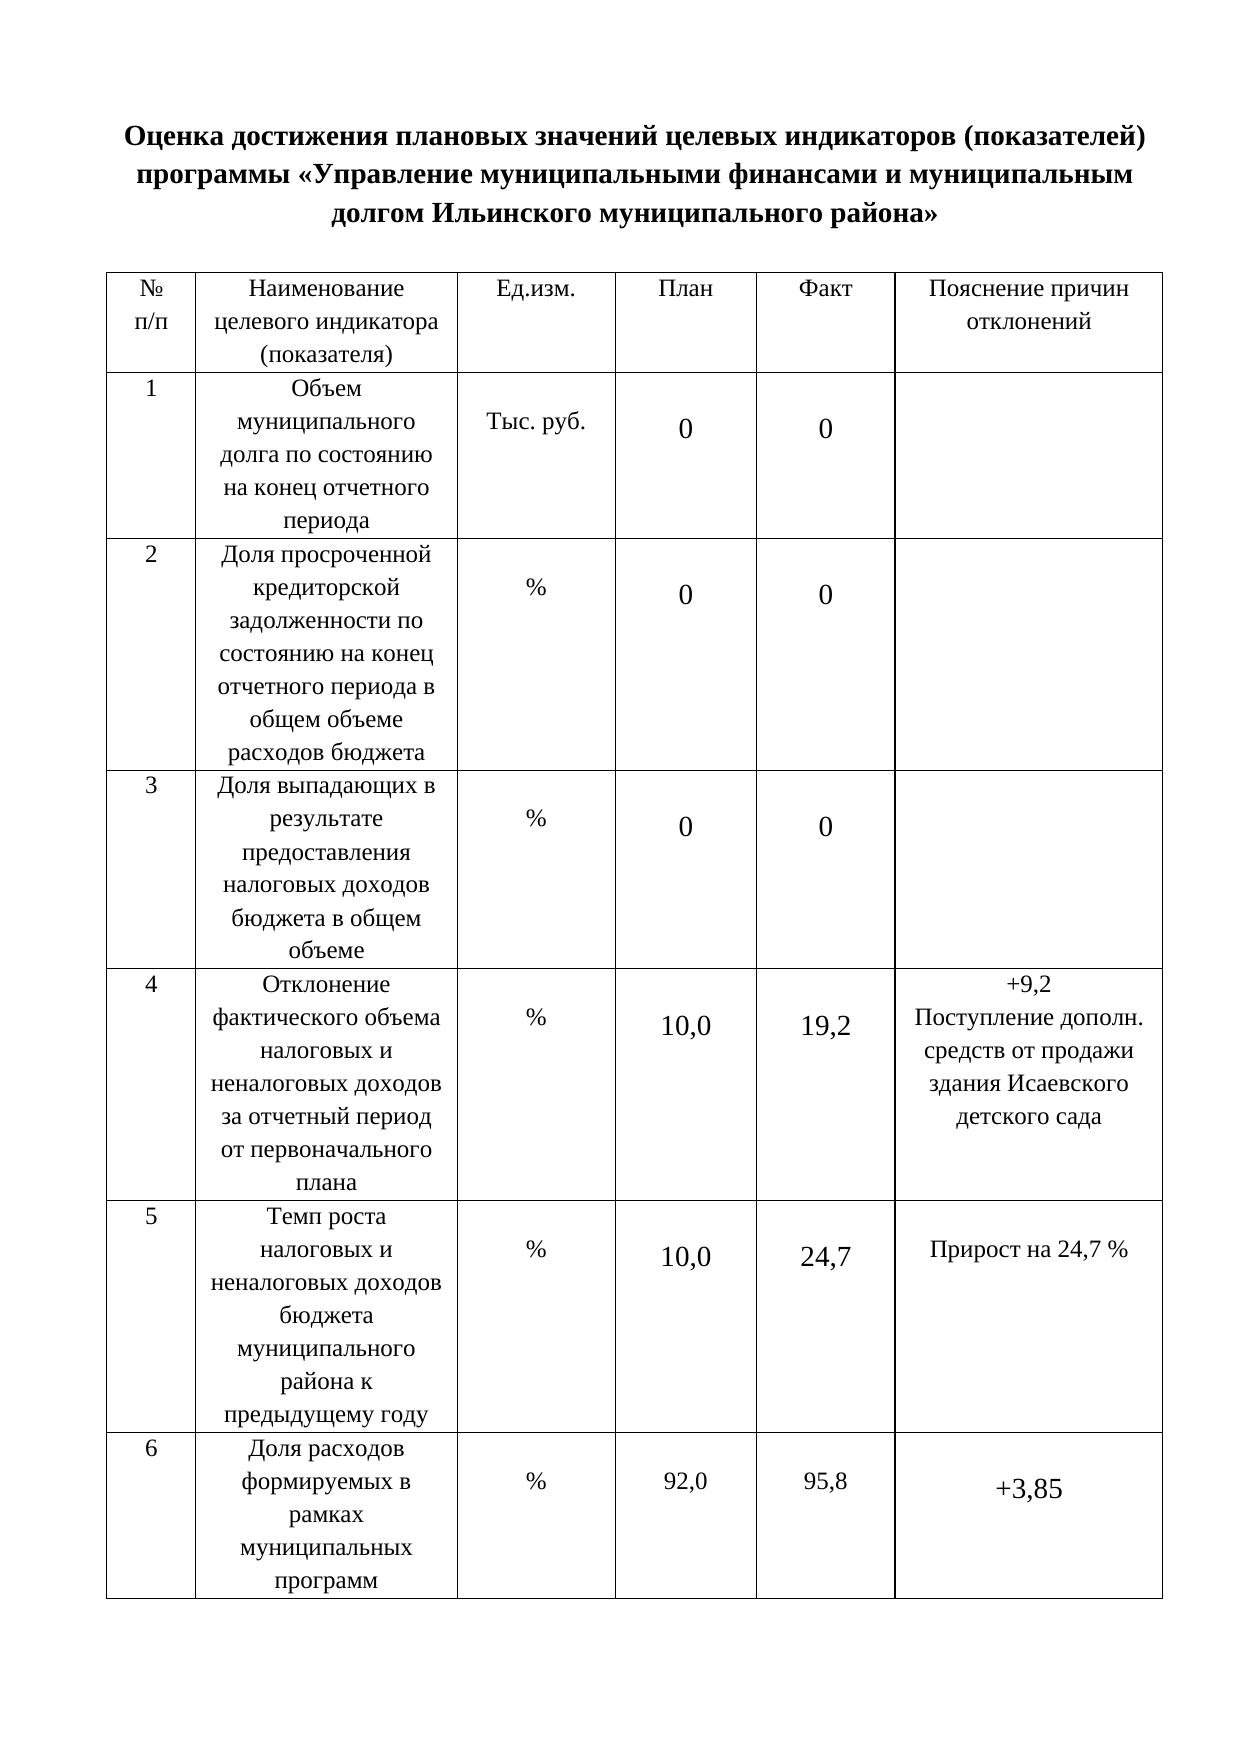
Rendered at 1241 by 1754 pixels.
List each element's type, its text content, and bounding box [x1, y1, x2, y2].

table_cell % [458, 771, 615, 968]
table_cell 0 [757, 539, 894, 769]
text Оценка достижения плановых значений целевых индикаторов (показателей) программы «Управление муниципальными финансами и муниципальным долгом Ильинского муниципального района» [118, 118, 1152, 229]
table_cell [896, 373, 1162, 538]
table_cell 3 [107, 771, 195, 968]
table_cell Доля выпадающих в результате предоставления налоговых доходов бюджета в общем объеме [196, 771, 457, 968]
table_cell [896, 539, 1162, 769]
table_cell 0 [616, 539, 756, 769]
table_cell 1 [107, 373, 195, 538]
table_cell 0 [757, 373, 894, 538]
table_cell 0 [616, 373, 756, 538]
table_cell 5 [107, 1201, 195, 1432]
table_header План [616, 273, 756, 372]
table_cell 95,8 [757, 1433, 894, 1597]
table_header Пояснение причин отклонений [896, 273, 1162, 372]
table_cell 6 [107, 1433, 195, 1597]
table_cell 19,2 [757, 969, 894, 1200]
table_cell % [458, 1433, 615, 1597]
table_cell 10,0 [616, 1201, 756, 1432]
table_header Факт [757, 273, 894, 372]
table_cell Отклонение фактического объема налоговых и неналоговых доходов за отчетный период от первоначального плана [196, 969, 457, 1200]
table_cell % [458, 969, 615, 1200]
table_cell 0 [616, 771, 756, 968]
table_cell % [458, 1201, 615, 1432]
table_cell Доля просроченной кредиторской задолженности по состоянию на конец отчетного периода в общем объеме расходов бюджета [196, 539, 457, 769]
table_cell Прирост на 24,7 % [896, 1201, 1162, 1432]
table_cell Тыс. руб. [458, 373, 615, 538]
table_cell [896, 771, 1162, 968]
table_cell 0 [757, 771, 894, 968]
table_cell +3,85 [896, 1433, 1162, 1597]
table_cell Доля расходов формируемых в рамках муниципальных программ [196, 1433, 457, 1597]
table_cell Объем муниципального долга по состоянию на конец отчетного периода [196, 373, 457, 538]
table_cell Темп роста налоговых и неналоговых доходов бюджета муниципального района к предыдущему году [196, 1201, 457, 1432]
table_header Наименование целевого индикатора (показателя) [196, 273, 457, 372]
table_cell 10,0 [616, 969, 756, 1200]
table_cell 4 [107, 969, 195, 1200]
table_cell % [458, 539, 615, 769]
table_cell +9,2 Поступление дополн. средств от продажи здания Исаевского детского сада [896, 969, 1162, 1200]
table_cell 92,0 [616, 1433, 756, 1597]
table_header Ед.изм. [458, 273, 615, 372]
table_cell 24,7 [757, 1201, 894, 1432]
table_cell 2 [107, 539, 195, 769]
table_header № п/п [107, 273, 195, 372]
